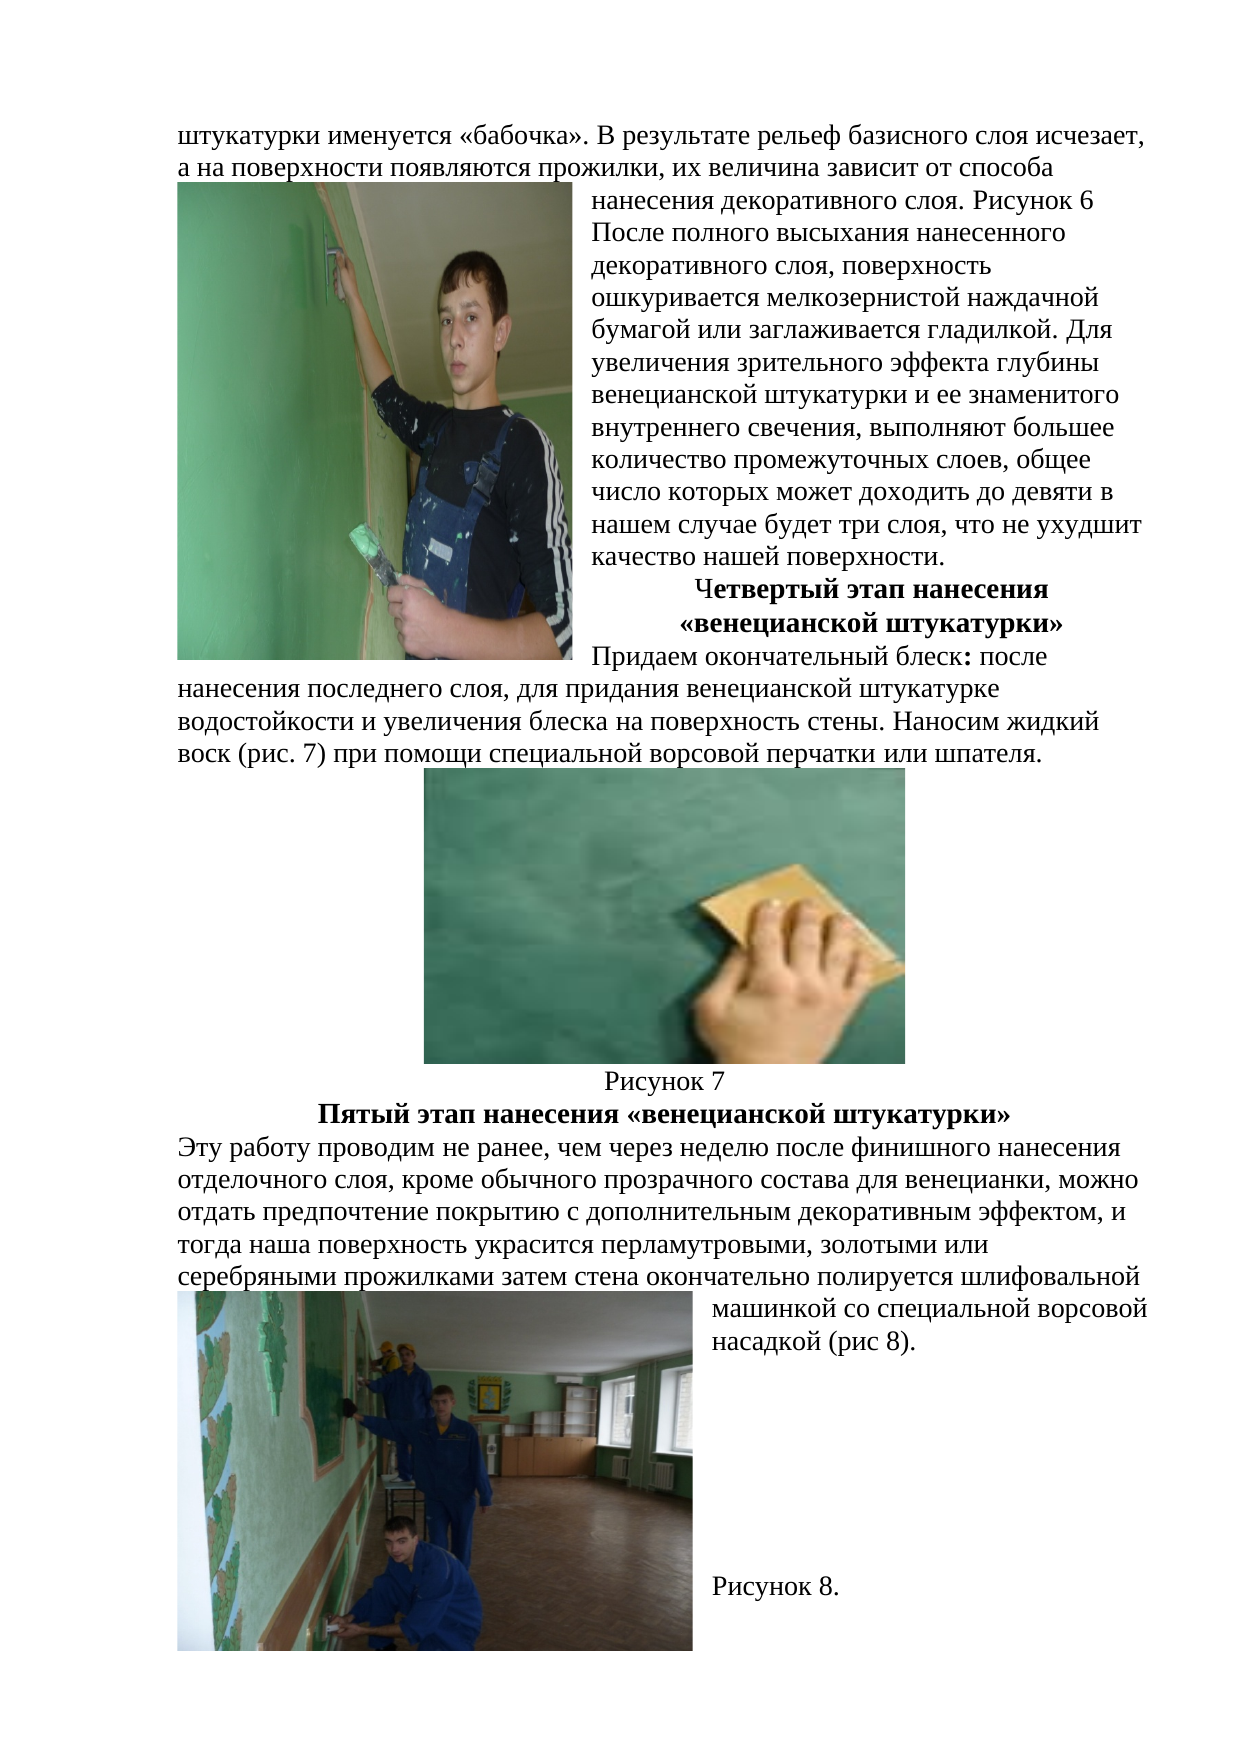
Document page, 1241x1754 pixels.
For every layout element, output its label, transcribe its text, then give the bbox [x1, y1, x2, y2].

text Четвертый этап нанесения «венецианской штукатурки» [573, 572, 1152, 639]
picture [423, 768, 905, 1064]
text После полного высыхания нанесенного декоративного слоя, поверхность ошкуривается мелкозернистой наждачной бумагой или заглаживается гладилкой. Для увеличения зрительного эффекта глубины венецианской штукатурки и ее знаменитого внутреннего свечения, выполняют большее количество промежуточных слоев, общее число которых может доходить до девяти в нашем случае будет три слоя, что не ухудшит качество нашей поверхности. [573, 215, 1152, 572]
text Рисунок 7 [177, 1064, 1152, 1096]
text Рисунок 8. [693, 1569, 1152, 1602]
picture [177, 182, 573, 660]
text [177, 118, 1152, 215]
text Эту работу проводим не ранее, чем через неделю после финишного нанесения отделочного слоя, кроме обычного прозрачного состава для венецианки, можно отдать предпочтение покрытию с дополнительным декоративным эффектом, и тогда наша поверхность украсится перламутровыми, золотыми или серебряными прожилками затем стена окончательно полируется шлифовальной машинкой со специальной ворсовой насадкой (рис 8). [177, 1129, 1152, 1356]
text Придаем окончательный блеск: после нанесения последнего слоя, для придания венецианской штукатурке водостойкости и увеличения блеска на поверхность стены. Наносим жидкий воск (рис. 7) при помощи специальной ворсовой перчатки или шпателя. [177, 639, 1152, 768]
text Пятый этап нанесения «венецианской штукатурки» [177, 1096, 1152, 1129]
picture [177, 1291, 693, 1651]
